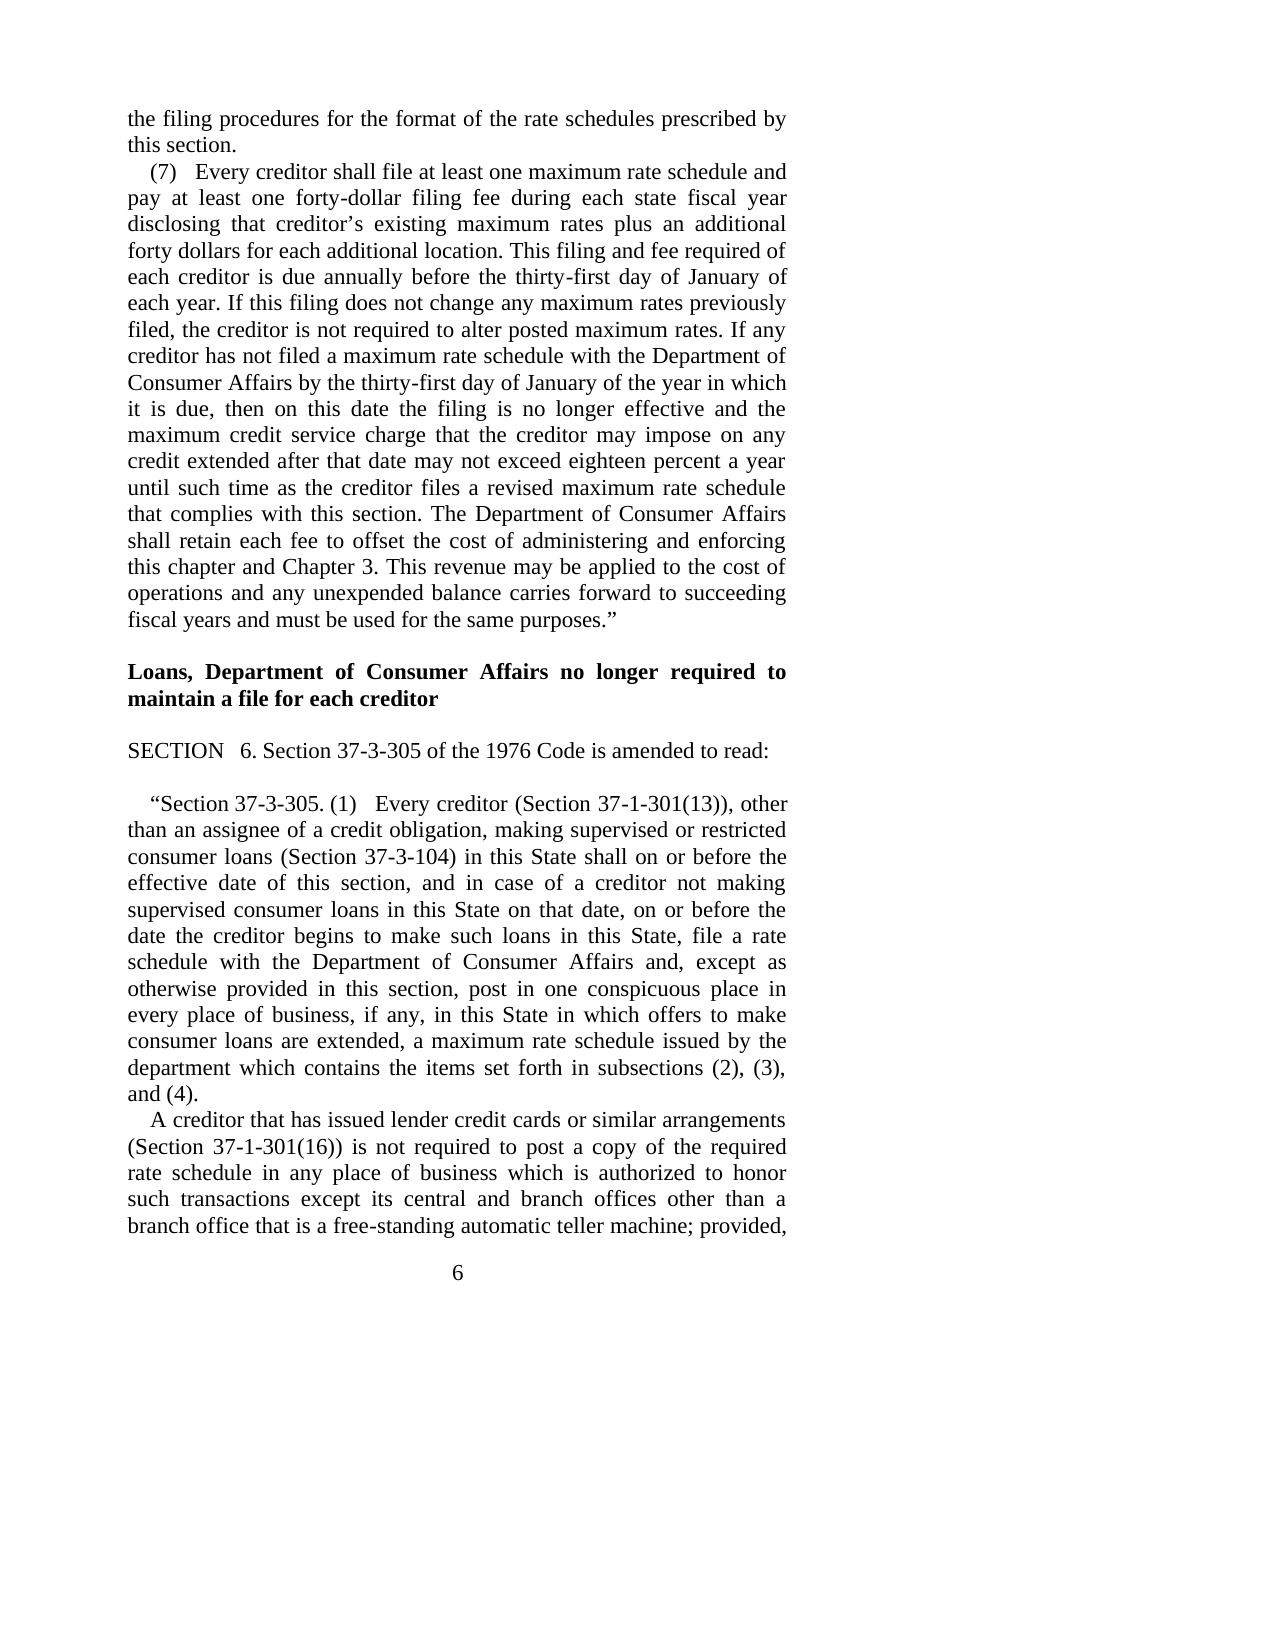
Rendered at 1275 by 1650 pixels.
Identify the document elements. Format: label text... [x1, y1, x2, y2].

text “Section 37-3-305. (1) Every creditor (Section 37-1-301(13)), other than an assignee of a credit obligation, making supervised or restricted consumer loans (Section 37-3-104) in this State shall on or before the effective date of this section, and in case of a creditor not making supervised consumer loans in this State on that date, on or before the date the creditor begins to make such loans in this State, file a rate schedule with the Department of Consumer Affairs and, except as otherwise provided in this section, post in one conspicuous place in every place of business, if any, in this State in which offers to make consumer loans are extended, a maximum rate schedule issued by the department which contains the items set forth in subsections (2), (3), and (4). [127, 790, 787, 1106]
text SECTION 6. Section 37-3-305 of the 1976 Code is amended to read: [127, 737, 787, 764]
text (7) Every creditor shall file at least one maximum rate schedule and pay at least one forty-dollar filing fee during each state fiscal year disclosing that creditor’s existing maximum rates plus an additional forty dollars for each additional location. This filing and fee required of each creditor is due annually before the thirty-first day of January of each year. If this filing does not change any maximum rates previously filed, the creditor is not required to alter posted maximum rates. If any creditor has not filed a maximum rate schedule with the Department of Consumer Affairs by the thirty-first day of January of the year in which it is due, then on this date the filing is no longer effective and the maximum credit service charge that the creditor may impose on any credit extended after that date may not exceed eighteen percent a year until such time as the creditor files a revised maximum rate schedule that complies with this section. The Department of Consumer Affairs shall retain each fee to offset the cost of administering and enforcing this chapter and Chapter 3. This revenue may be applied to the cost of operations and any unexpended balance carries forward to succeeding fiscal years and must be used for the same purposes.” [127, 158, 787, 632]
text Loans, Department of Consumer Affairs no longer required to maintain a file for each creditor [127, 658, 787, 711]
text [127, 1106, 787, 1238]
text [127, 105, 787, 158]
